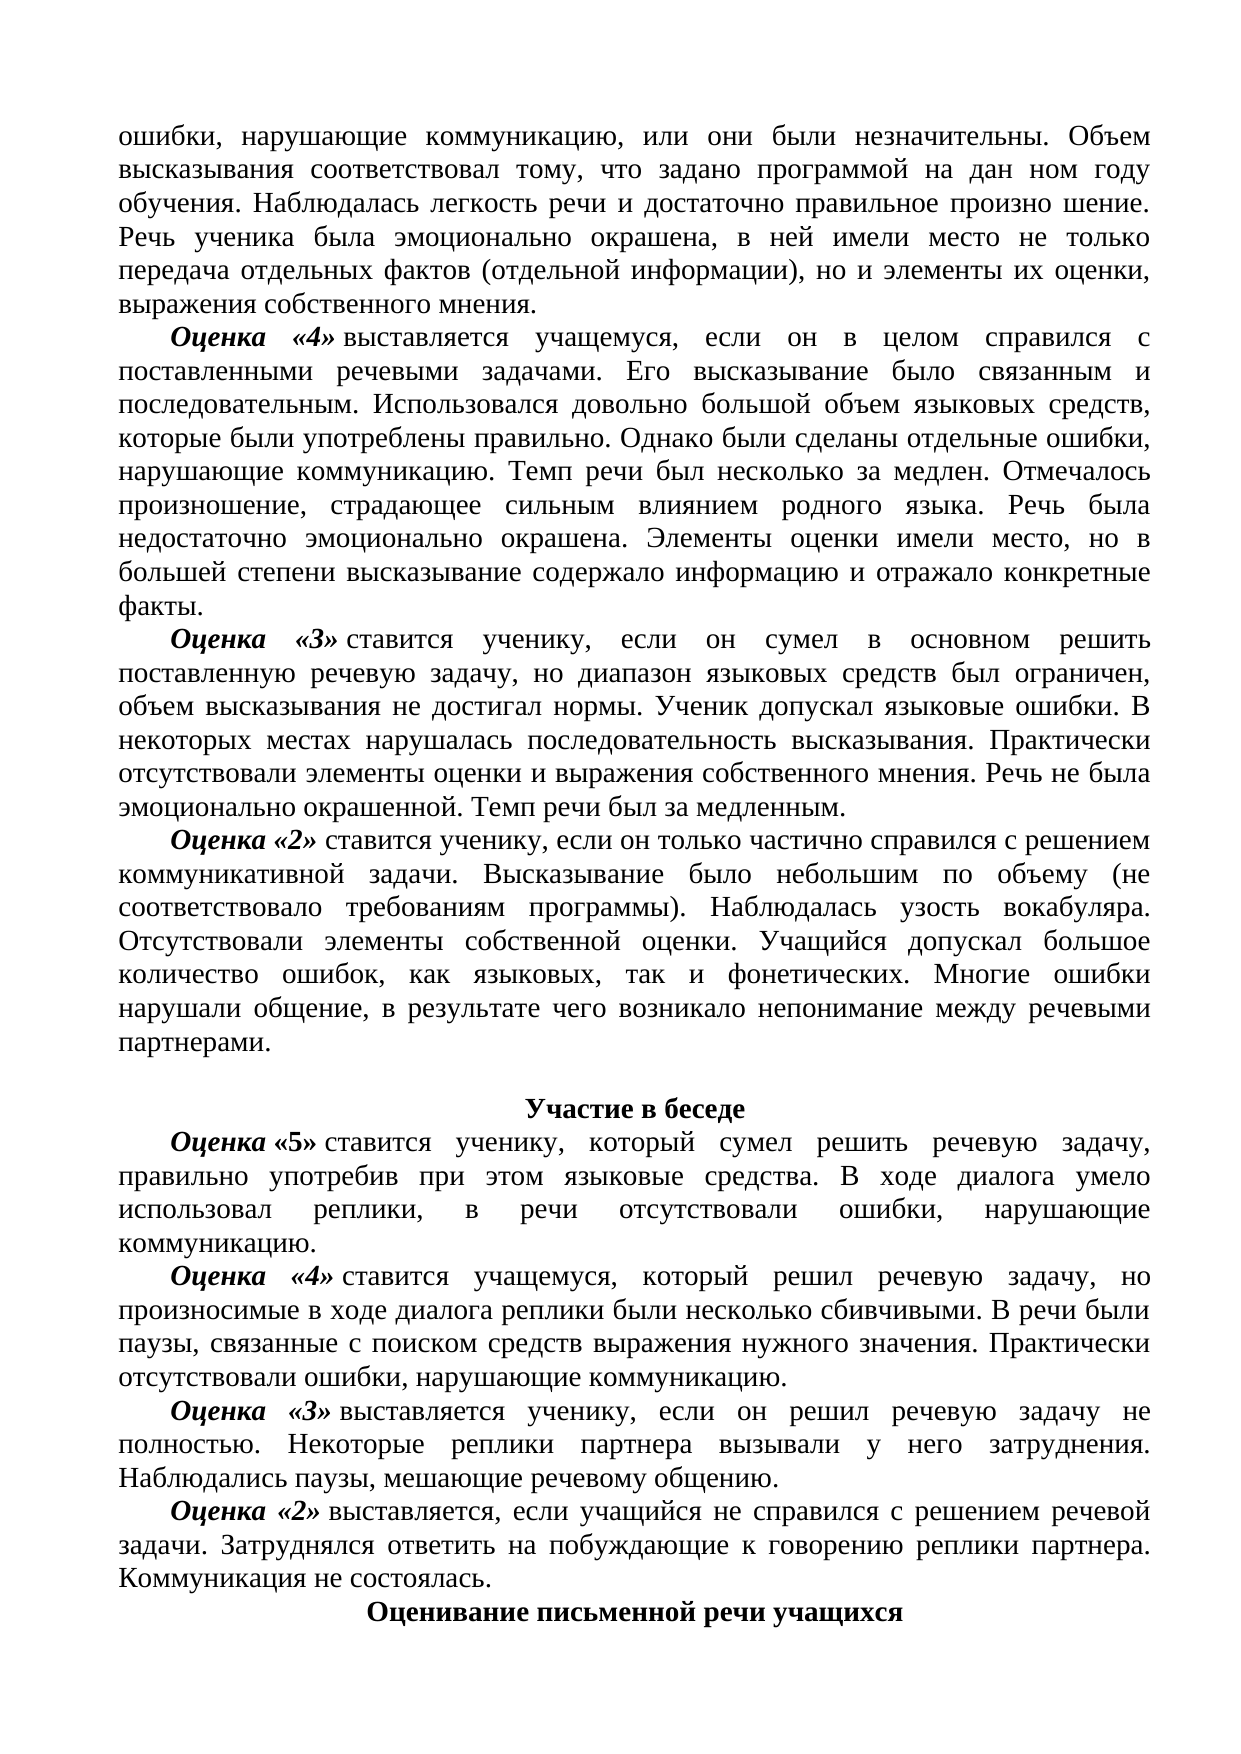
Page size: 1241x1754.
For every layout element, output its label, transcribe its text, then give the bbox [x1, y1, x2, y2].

text Оценка «2» ставится ученику, если он только частично справился с решением коммуникативной задачи. Высказывание было небольшим по объему (не соответствовало требованиям программы). Наблюдалась узость вокабуляра. Отсутствовали элементы собственной оценки. Учащийся допускал большое количество ошибок, как языковых, так и фонетических. Многие ошибки нарушали общение, в результате чего возникало непонимание между речевыми партнерами. [118, 822, 1152, 1057]
text Оценка «2» выставляется, если учащийся не справился с решением речевой задачи. Затруднялся ответить на побуждающие к говорению реплики партнера. Коммуникация не состоялась. [118, 1493, 1152, 1594]
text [118, 118, 1152, 319]
text Оценка «3» выставляется ученику, если он решил речевую задачу не полностью. Некоторые реплики партнера вызывали у него затруднения. Наблюдались паузы, мешающие речевому общению. [118, 1393, 1152, 1493]
text Оценка «4» выставляется учащемуся, если он в целом справился с поставленными речевыми задачами. Его высказывание было связанным и последовательным. Использовался довольно большой объем языковых средств, которые были употреблены правильно. Однако были сделаны отдельные ошибки, нарушающие коммуникацию. Темп речи был несколько за медлен. Отмечалось произношение, страдающее сильным влиянием родного языка. Речь была недостаточно эмоционально окрашена. Элементы оценки имели место, но в большей степени высказывание содержало информацию и отражало конкретные факты. [118, 319, 1152, 621]
text Оценка «3» ставится ученику, если он сумел в основном решить поставленную речевую задачу, но диапазон языковых средств был ограничен, объем высказывания не достигал нормы. Ученик допускал языковые ошибки. В некоторых местах нарушалась последовательность высказывания. Практически отсутствовали элементы оценки и выражения собственного мнения. Речь не была эмоционально окрашенной. Темп речи был за медленным. [118, 621, 1152, 822]
text Оценивание письменной речи учащихся [118, 1594, 1152, 1627]
text Оценка «5» ставится ученику, который сумел решить речевую задачу, правильно употребив при этом языковые средства. В ходе диалога умело использовал реплики, в речи отсутствовали ошибки, нарушающие коммуникацию. [118, 1124, 1152, 1258]
text Оценка «4» ставится учащемуся, который решил речевую задачу, но произносимые в ходе диалога реплики были несколько сбивчивыми. В речи были паузы, связанные с поиском средств выражения нужного значения. Практически отсутствовали ошибки, нарушающие коммуникацию. [118, 1258, 1152, 1393]
text Участие в беседе [118, 1091, 1152, 1124]
